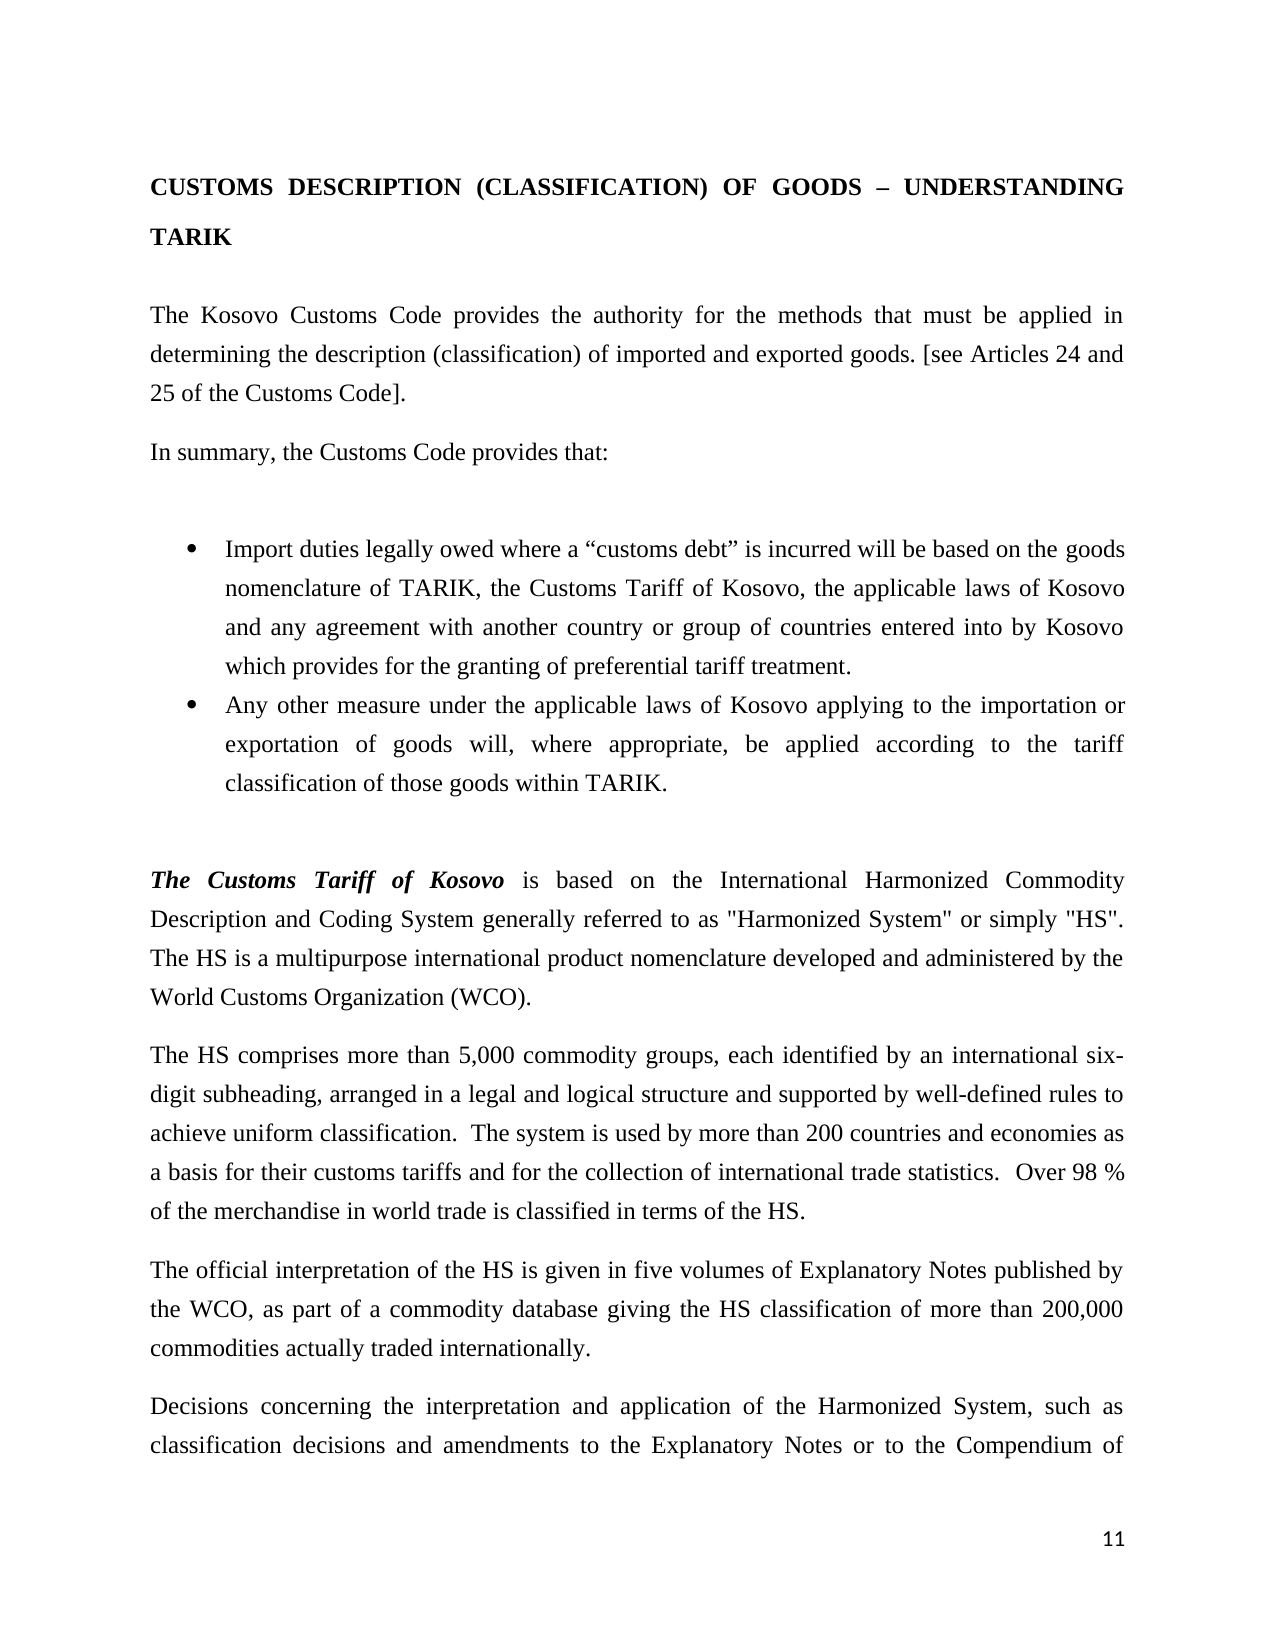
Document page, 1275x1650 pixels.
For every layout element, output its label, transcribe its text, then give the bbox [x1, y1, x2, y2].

list Any other measure under the applicable laws of Kosovo applying to the importation or exportation of goods will, where appropriate, be applied according to the tariff classification of those goods within TARIK. [187, 680, 1125, 797]
text The official interpretation of the HS is given in five volumes of Explanatory Notes published by the WCO, as part of a commodity database giving the HS classification of more than 200,000 commodities actually traded internationally. [150, 1245, 1125, 1362]
subtitle CUSTOMS DESCRIPTION (CLASSIFICATION) OF GOODS – UNDERSTANDING TARIK [150, 150, 1125, 251]
text In summary, the Customs Code provides that: [150, 427, 1125, 466]
list Import duties legally owed where a “customs debt” is incurred will be based on the goods nomenclature of TARIK, the Customs Tariff of Kosovo, the applicable laws of Kosovo and any agreement with another country or group of countries entered into by Kosovo which provides for the granting of preferential tariff treatment. [187, 524, 1125, 680]
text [150, 1381, 1125, 1459]
text The Customs Tariff of Kosovo is based on the International Harmonized Commodity Description and Coding System generally referred to as "Harmonized System" or simply "HS". The HS is a multipurpose international product nomenclature developed and administered by the World Customs Organization (WCO). [150, 855, 1125, 1011]
text The HS comprises more than 5,000 commodity groups, each identified by an international six-digit subheading, arranged in a legal and logical structure and supported by well-defined rules to achieve uniform classification. The system is used by more than 200 countries and economies as a basis for their customs tariffs and for the collection of international trade statistics. Over 98 % of the merchandise in world trade is classified in terms of the HS. [150, 1030, 1125, 1225]
text The Kosovo Customs Code provides the authority for the methods that must be applied in determining the description (classification) of imported and exported goods. [see Articles 24 and 25 of the Customs Code]. [150, 290, 1125, 407]
